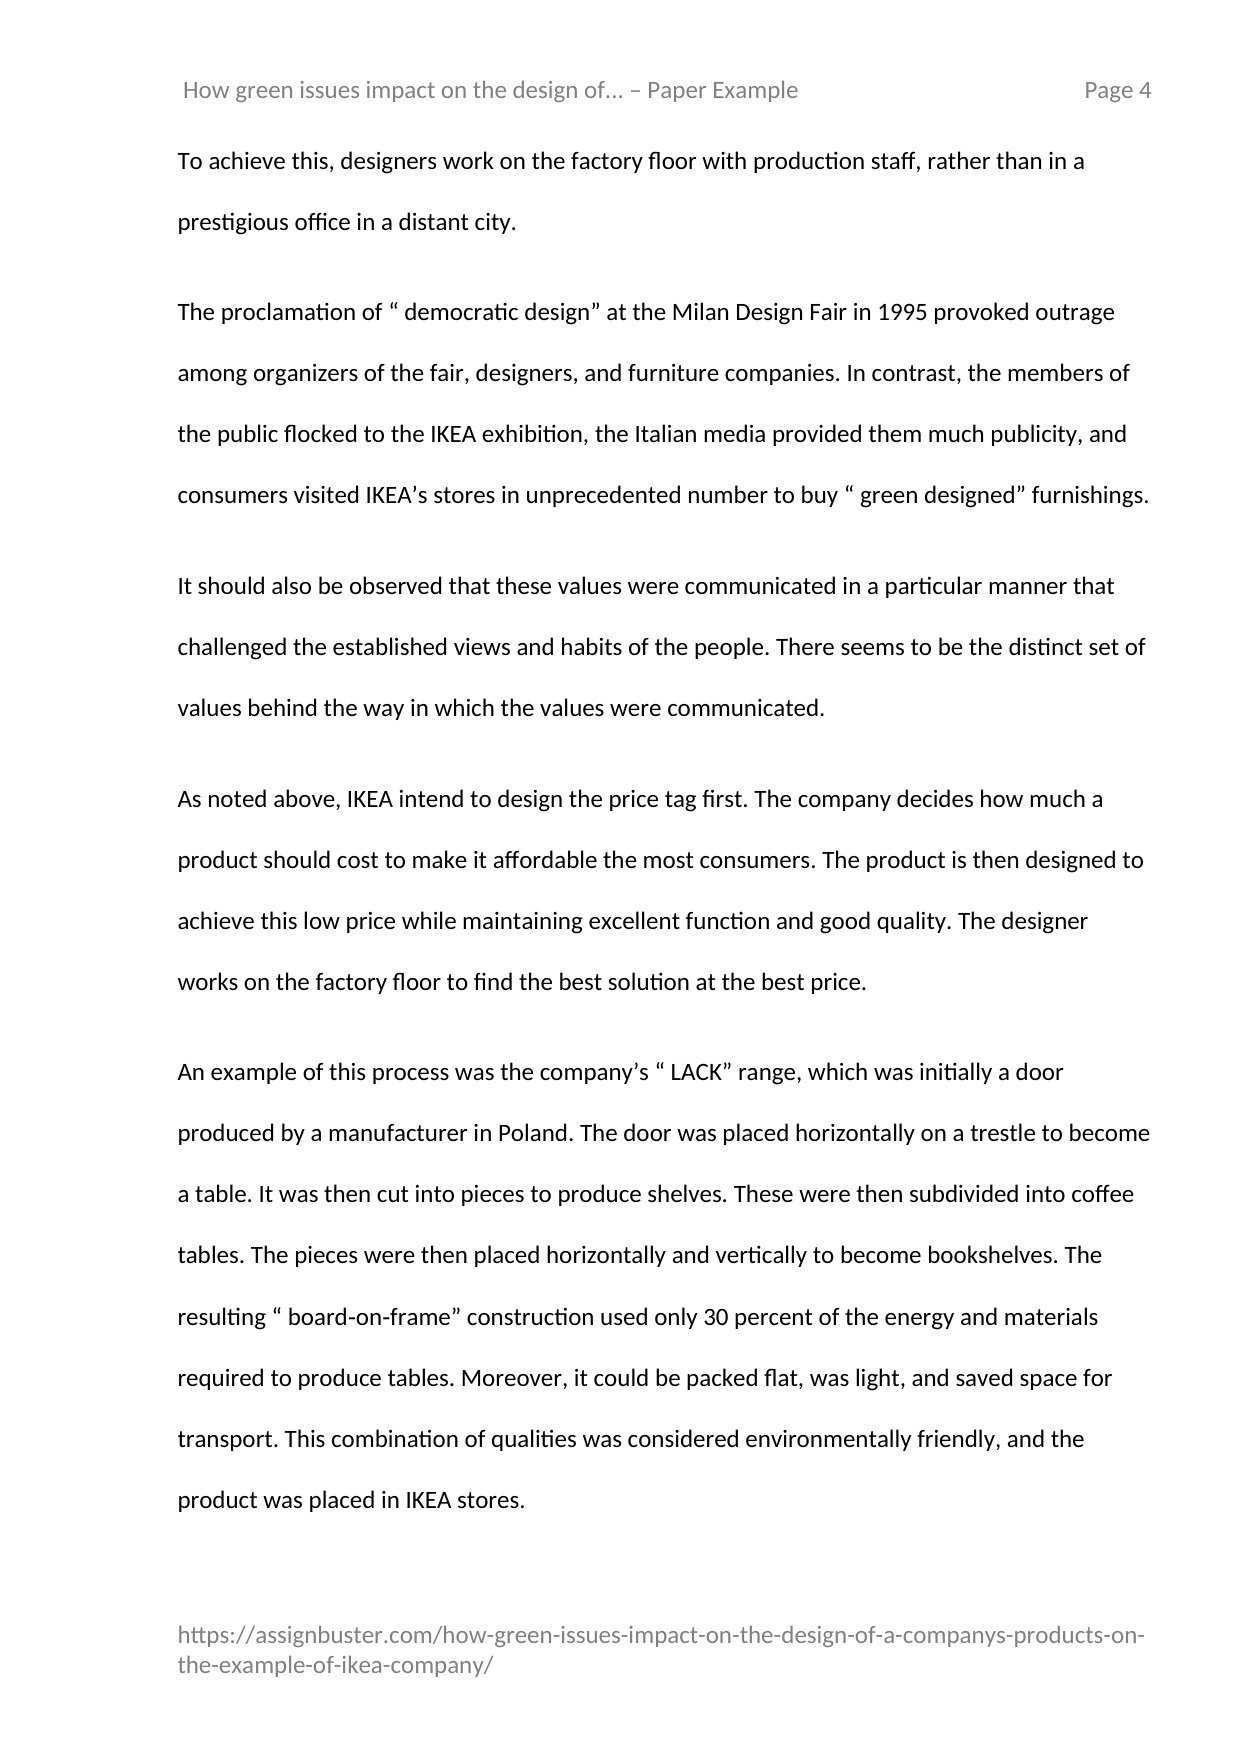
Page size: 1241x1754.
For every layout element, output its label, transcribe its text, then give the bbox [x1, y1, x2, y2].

text An example of this process was the company’s “ LACK” range, which was initially a door produced by a manufacturer in Poland. The door was placed horizontally on a trestle to become a table. It was then cut into pieces to produce shelves. These were then subdivided into coffee tables. The pieces were then placed horizontally and vertically to become bookshelves. The resulting “ board‐on‐frame” construction used only 30 percent of the energy and materials required to produce tables. Moreover, it could be packed flat, was light, and saved space for transport. This combination of qualities was considered environmentally friendly, and the product was placed in IKEA stores. [177, 1056, 1152, 1514]
text The proclamation of “ democratic design” at the Milan Design Fair in 1995 provoked outrage among organizers of the fair, designers, and furniture companies. In contrast, the members of the public flocked to the IKEA exhibition, the Italian media provided them much publicity, and consumers visited IKEA’s stores in unprecedented number to buy “ green designed” furnishings. [177, 297, 1152, 510]
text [177, 145, 1152, 237]
text As noted above, IKEA intend to design the price tag first. The company decides how much a product should cost to make it affordable the most consumers. The product is then designed to achieve this low price while maintaining excellent function and good quality. The designer works on the factory floor to find the best solution at the best price. [177, 783, 1152, 996]
text It should also be observed that these values were communicated in a particular manner that challenged the established views and habits of the people. There seems to be the distinct set of values behind the way in which the values were communicated. [177, 570, 1152, 723]
